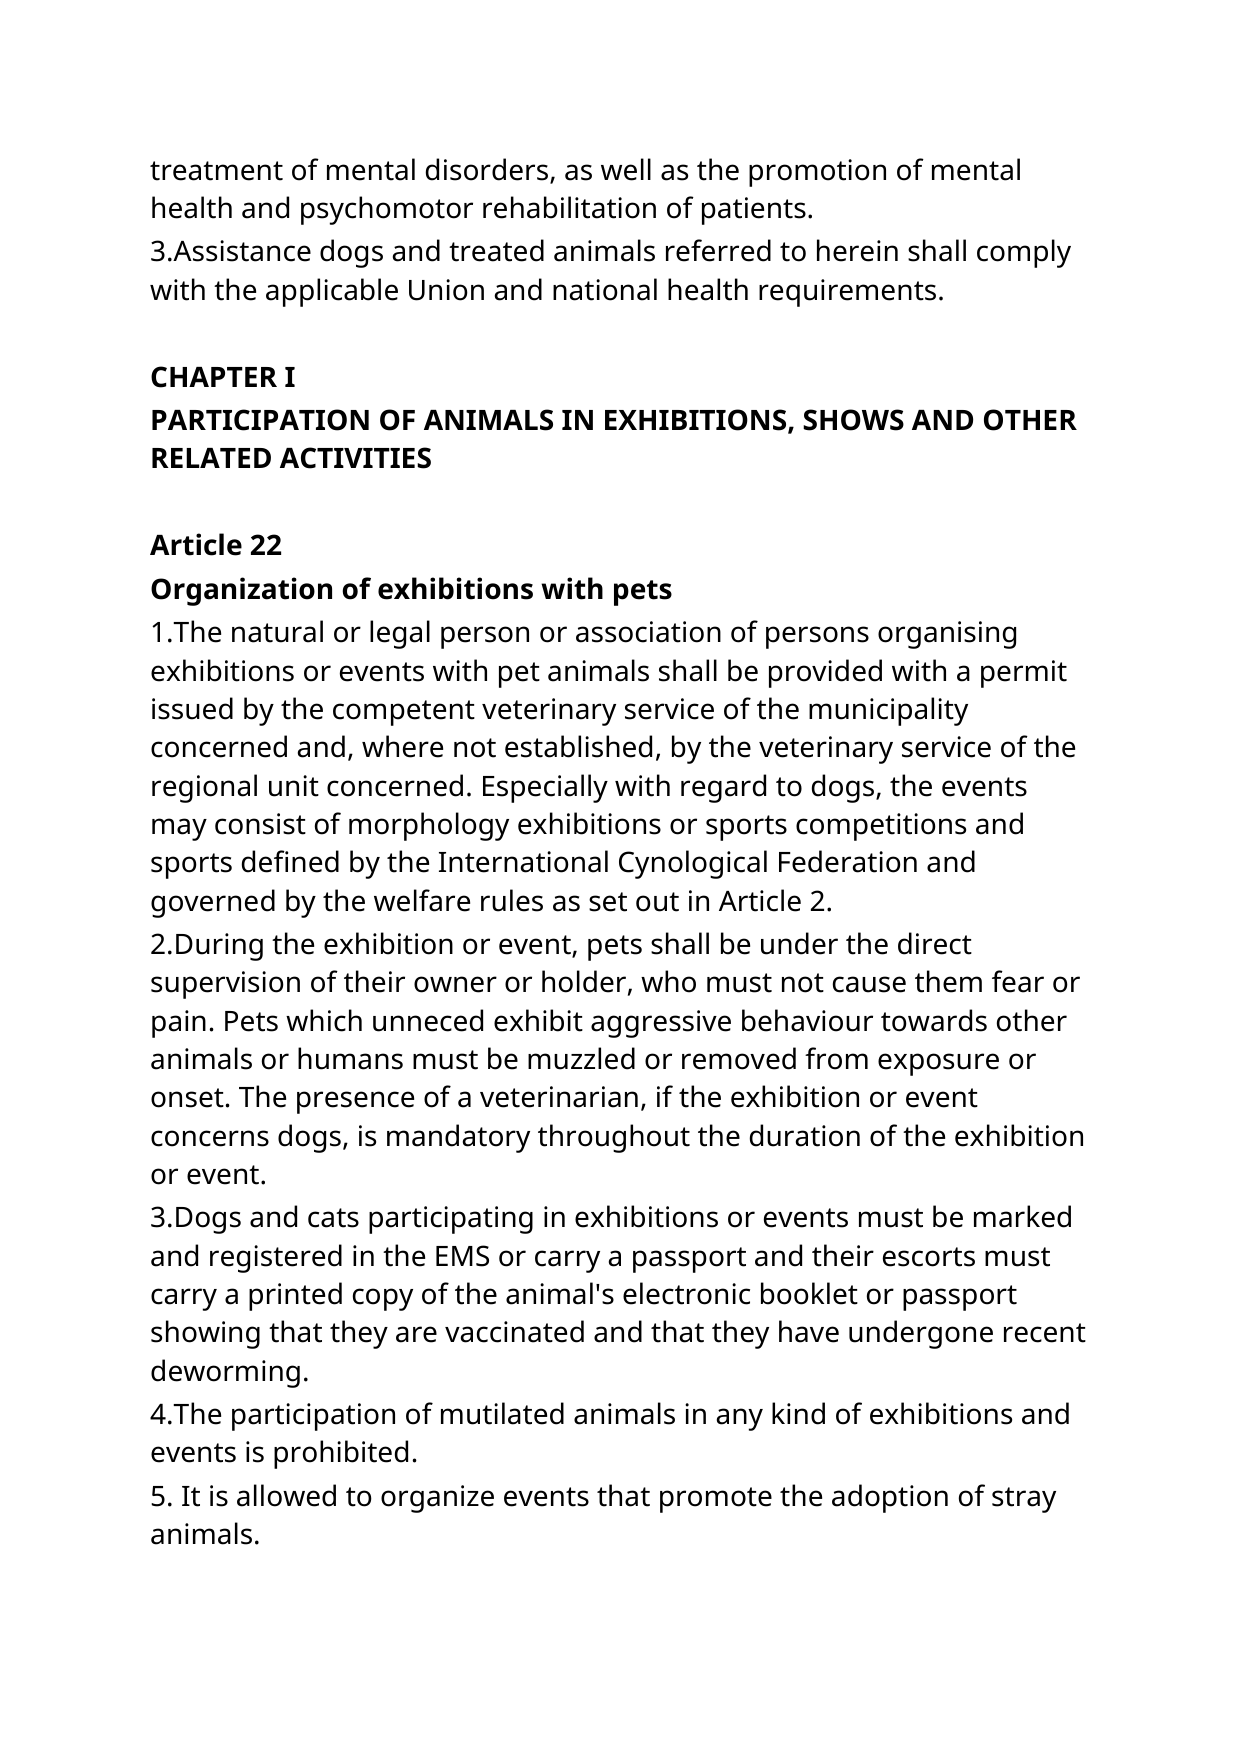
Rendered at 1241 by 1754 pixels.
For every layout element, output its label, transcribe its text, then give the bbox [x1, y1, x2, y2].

text Organization of exhibitions with pets [150, 569, 1090, 607]
text 3.Assistance dogs and treated animals referred to herein shall comply with the applicable Union and national health requirements. [150, 232, 1090, 308]
text Article 22 [150, 526, 1090, 564]
text PARTICIPATION OF ANIMALS IN EXHIBITIONS, SHOWS AND OTHER RELATED ACTIVITIES [150, 400, 1090, 477]
text 5. It is allowed to organize events that promote the adoption of stray animals. [150, 1476, 1090, 1553]
text 3.Dogs and cats participating in exhibitions or events must be marked and registered in the EMS or carry a passport and their escorts must carry a printed copy of the animal's electronic booklet or passport showing that they are vaccinated and that they have undergone recent deworming. [150, 1198, 1090, 1389]
text CHAPTER I [150, 357, 1090, 395]
text 1.The natural or legal person or association of persons organising exhibitions or events with pet animals shall be provided with a permit issued by the competent veterinary service of the municipality concerned and, where not established, by the veterinary service of the regional unit concerned. Especially with regard to dogs, the events may consist of morphology exhibitions or sports competitions and sports defined by the International Cynological Federation and governed by the welfare rules as set out in Article 2. [150, 612, 1090, 919]
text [150, 150, 1090, 227]
text 2.During the exhibition or event, pets shall be under the direct supervision of their owner or holder, who must not cause them fear or pain. Pets which unneced exhibit aggressive behaviour towards other animals or humans must be muzzled or removed from exposure or onset. The presence of a veterinarian, if the exhibition or event concerns dogs, is mandatory throughout the duration of the exhibition or event. [150, 924, 1090, 1193]
text 4.The participation of mutilated animals in any kind of exhibitions and events is prohibited. [150, 1394, 1090, 1471]
